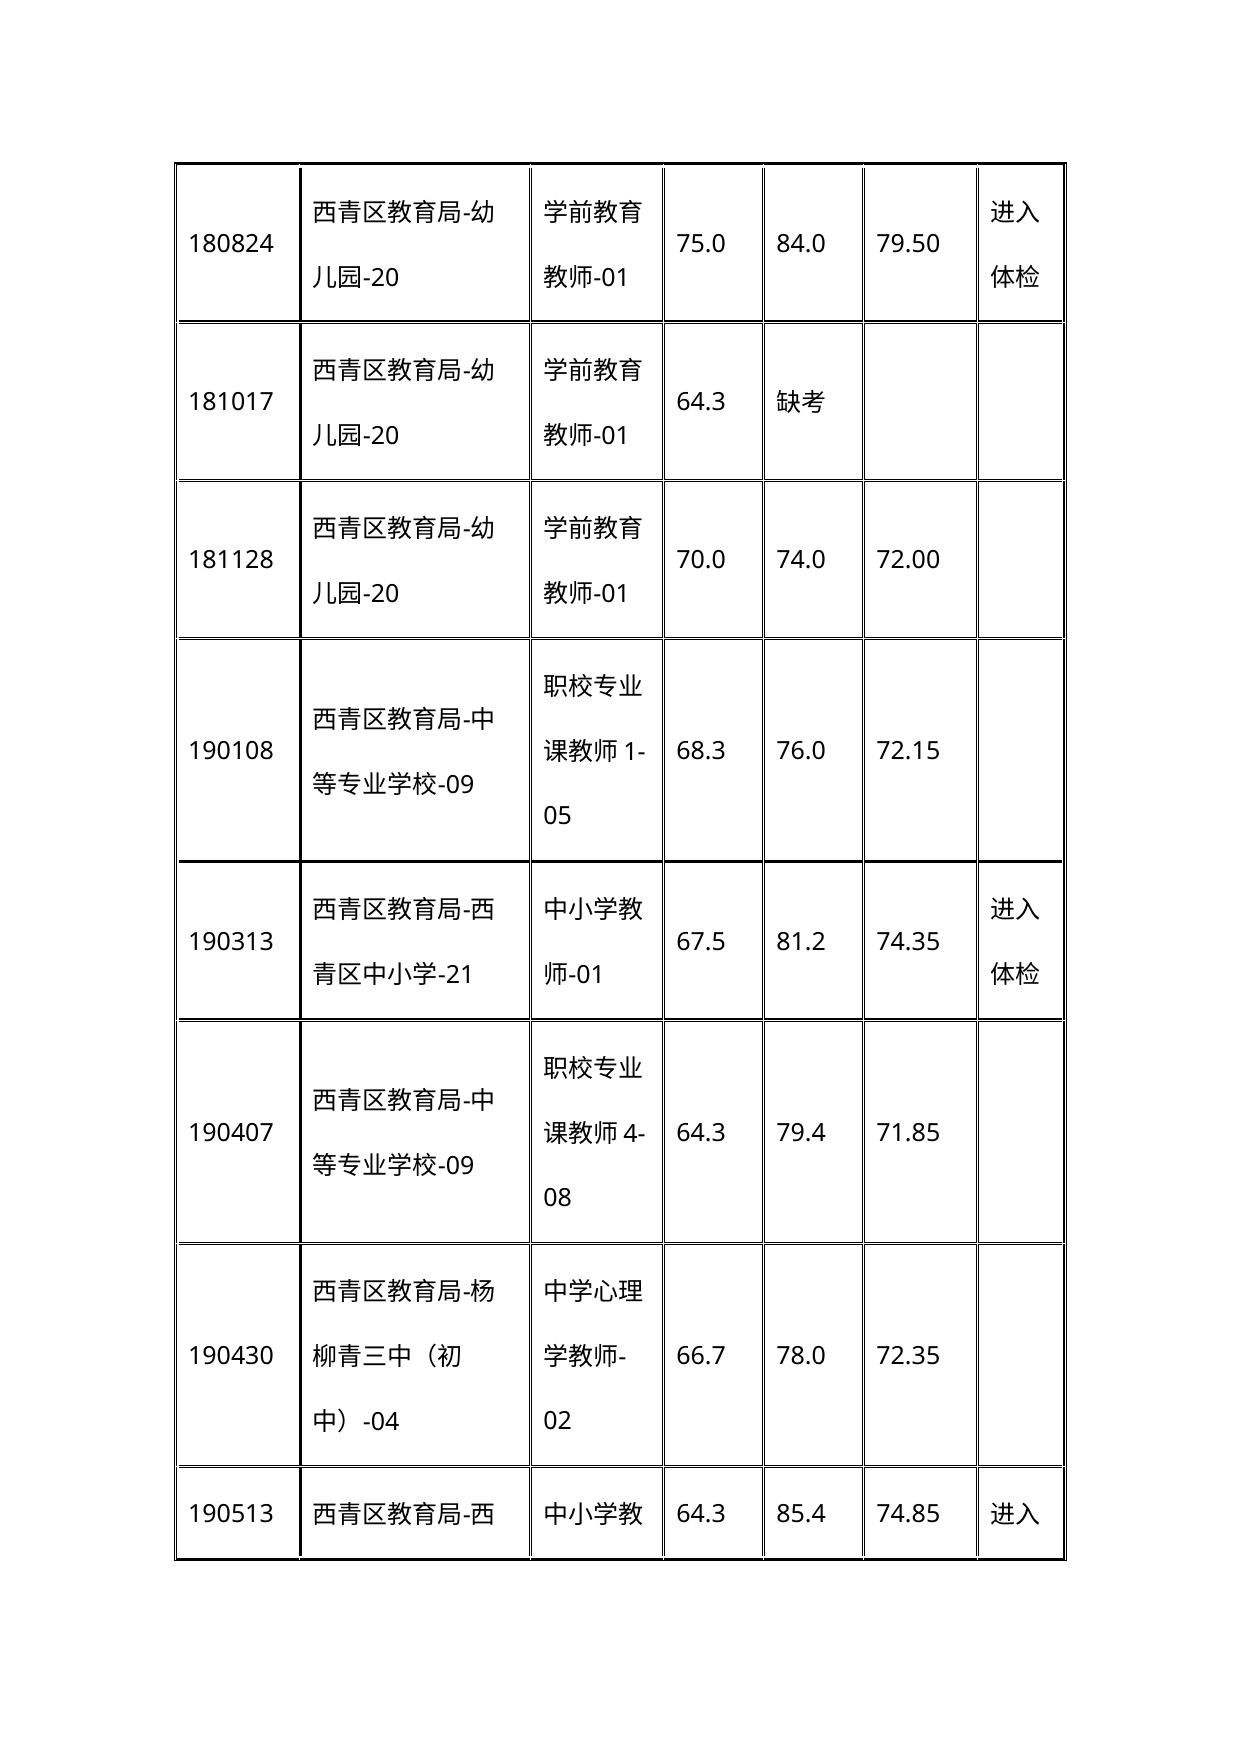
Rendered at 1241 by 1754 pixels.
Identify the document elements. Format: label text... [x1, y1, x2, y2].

table_cell 中小学教师-01 [531, 1468, 664, 1558]
table_cell 进入体检 [979, 860, 1063, 1018]
table_cell [979, 1241, 1064, 1464]
table_cell 西青区教育局-幼儿园-20 [302, 324, 529, 478]
table_cell 缺考 [765, 324, 862, 478]
table_cell 职校专业课教师4-08 [532, 1022, 662, 1241]
table_cell 190513 [177, 1465, 300, 1558]
table_cell 西青区教育局-杨柳青三中（初中）-04 [302, 1245, 529, 1464]
table_cell 68.3 [665, 640, 762, 860]
table_cell 79.4 [765, 1022, 862, 1241]
table_cell 84.0 [764, 165, 864, 320]
table_cell 190430 [177, 1241, 299, 1464]
table_cell [979, 479, 1064, 637]
table_cell 74.85 [864, 1468, 978, 1558]
table_cell 西青区教育局-幼儿园-20 [302, 482, 529, 637]
table_cell 181128 [177, 479, 299, 637]
table_cell 学前教育教师-01 [532, 482, 662, 637]
table_cell 180824 [177, 164, 300, 320]
table_cell [979, 1018, 1064, 1241]
table_cell 西青区教育局-中等专业学校-09 [302, 1022, 529, 1241]
table_cell 190108 [175, 637, 300, 860]
table_cell 中学心理学教师-02 [532, 1245, 662, 1464]
table_cell 西青区教育局-中等专业学校-09 [302, 640, 529, 860]
table_cell 67.5 [665, 863, 762, 1018]
table_cell 76.0 [765, 640, 862, 860]
table_cell 西青区教育局-西青区中小学-21 [302, 863, 529, 1018]
table_cell 190407 [177, 1018, 299, 1241]
table_cell 74.0 [765, 482, 862, 637]
table_cell [978, 637, 1065, 860]
table_cell 学前教育教师-01 [531, 165, 664, 320]
table_cell 190313 [177, 860, 299, 1018]
table_cell 进入体检 [978, 1465, 1064, 1558]
table_cell 64.3 [664, 1468, 764, 1558]
table_cell 85.4 [764, 1468, 864, 1558]
table_cell 64.3 [665, 324, 762, 478]
table_cell 72.15 [865, 640, 976, 860]
table_cell 181017 [177, 320, 299, 478]
table_cell 72.35 [865, 1245, 976, 1464]
table_cell 学前教育教师-01 [532, 324, 662, 478]
table_cell 78.0 [765, 1245, 862, 1464]
table_cell 中小学教师-01 [532, 863, 662, 1018]
table_cell [979, 320, 1064, 478]
table_cell 西青区教育局-幼儿园-20 [300, 165, 531, 320]
table_cell 职校专业课教师1-05 [532, 640, 662, 860]
table_cell 64.3 [665, 1022, 762, 1241]
table_cell 西青区教育局-西青区中小学-21 [300, 1468, 531, 1558]
table_cell 72.00 [865, 482, 976, 637]
table_cell [865, 324, 976, 478]
table_cell 74.35 [865, 863, 976, 1018]
table_cell 71.85 [865, 1022, 976, 1241]
table_cell 75.0 [664, 165, 764, 320]
table_cell 进入体检 [978, 165, 1063, 320]
table_cell 79.50 [864, 165, 978, 320]
table_cell 81.2 [765, 863, 862, 1018]
table_cell 70.0 [665, 482, 762, 637]
table_cell 66.7 [665, 1245, 762, 1464]
